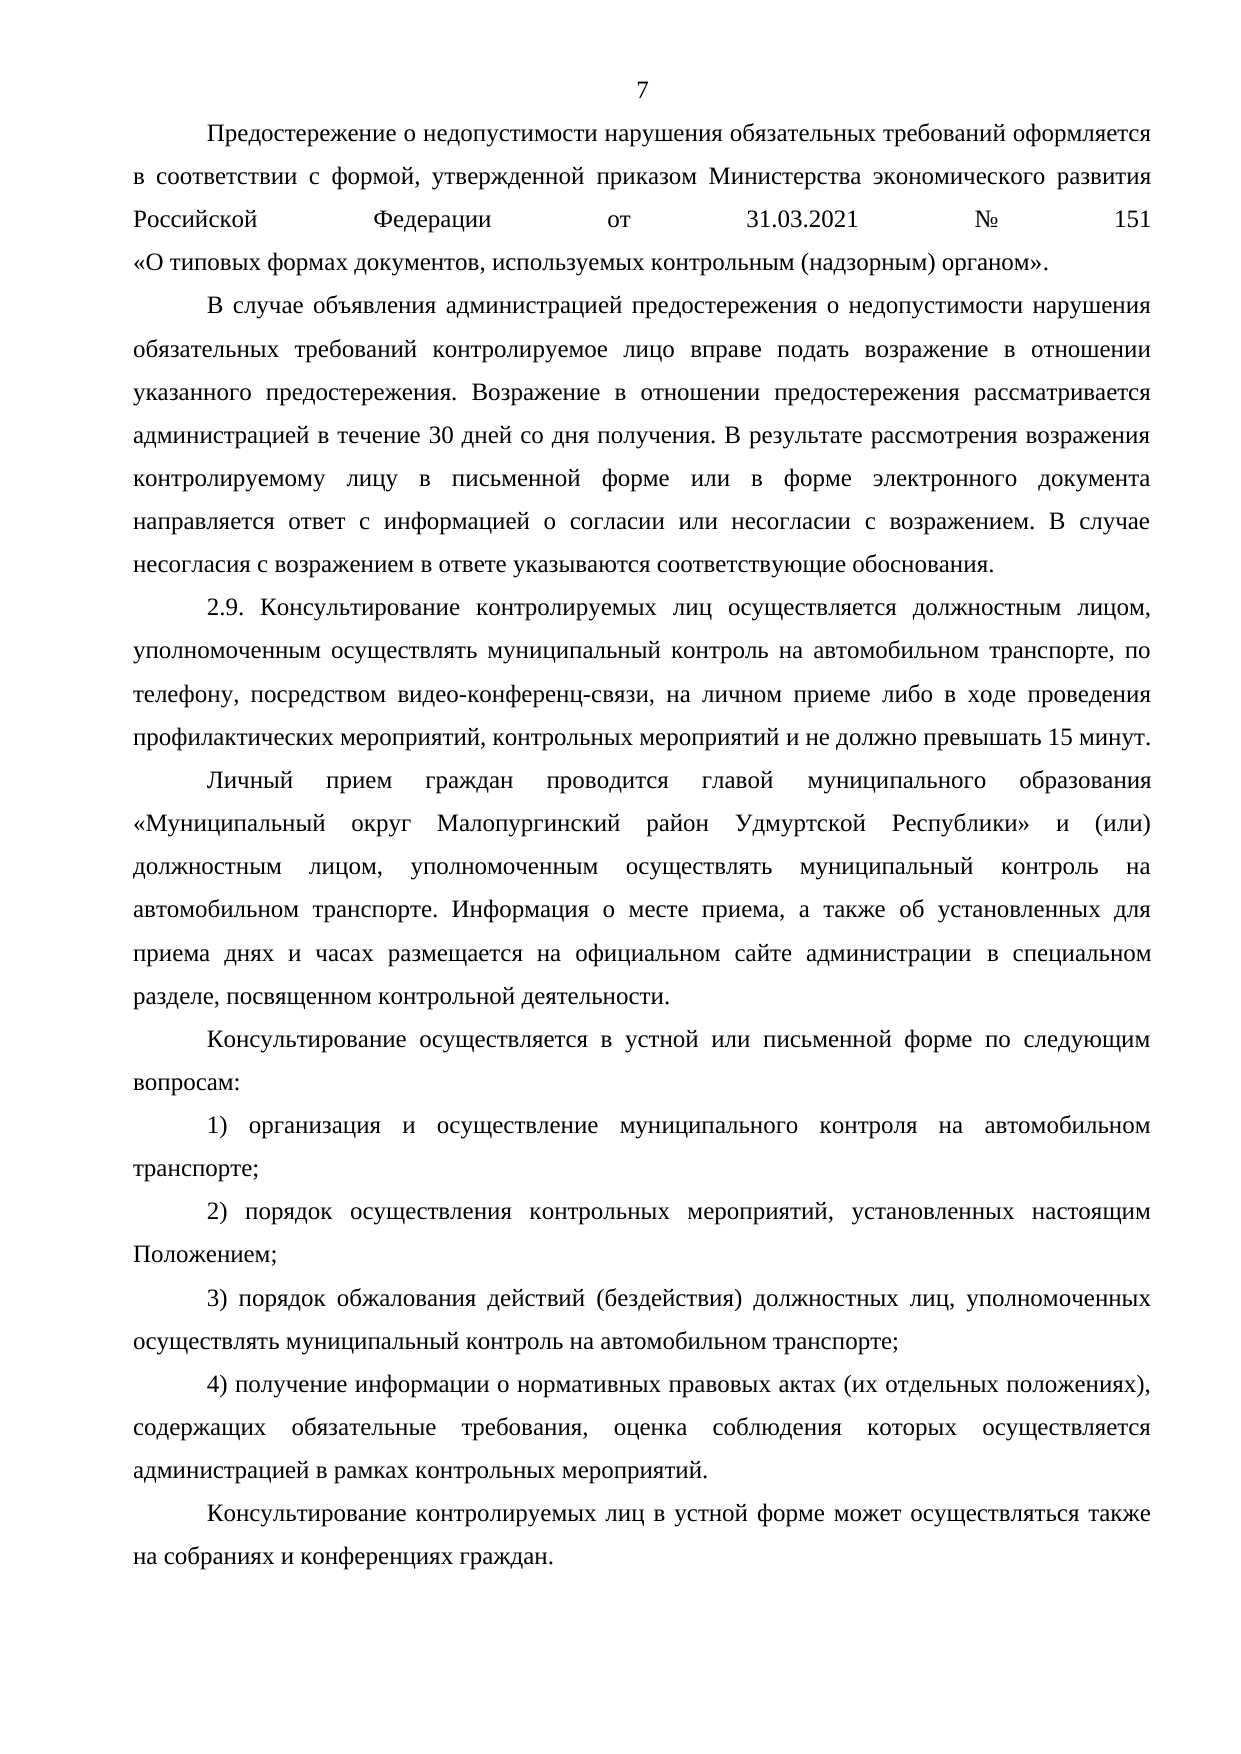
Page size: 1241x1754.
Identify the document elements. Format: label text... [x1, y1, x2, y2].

text Консультирование осуществляется в устной или письменной форме по следующим вопросам: [133, 1024, 1152, 1096]
text 2.9. Консультирование контролируемых лиц осуществляется должностным лицом, уполномоченным осуществлять муниципальный контроль на автомобильном транспорте, по телефону, посредством видео-конференц-связи, на личном приеме либо в ходе проведения профилактических мероприятий, контрольных мероприятий и не должно превышать 15 минут. [133, 592, 1152, 751]
text Консультирование контролируемых лиц в устной форме может осуществляться также на собраниях и конференциях граждан. [133, 1498, 1152, 1570]
text 1) организация и осуществление муниципального контроля на автомобильном транспорте; [133, 1110, 1152, 1182]
text В случае объявления администрацией предостережения о недопустимости нарушения обязательных требований контролируемое лицо вправе подать возражение в отношении указанного предостережения. Возражение в отношении предостережения рассматривается администрацией в течение 30 дней со дня получения. В результате рассмотрения возражения контролируемому лицу в письменной форме или в форме электронного документа направляется ответ с информацией о согласии или несогласии с возражением. В случае несогласия с возражением в ответе указываются соответствующие обоснования. [133, 291, 1152, 578]
text 2) порядок осуществления контрольных мероприятий, установленных настоящим Положением; [133, 1196, 1152, 1268]
text Личный прием граждан проводится главой муниципального образования «Муниципальный округ Малопургинский район Удмуртской Республики» и (или) должностным лицом, уполномоченным осуществлять муниципальный контроль на автомобильном транспорте. Информация о месте приема, а также об установленных для приема днях и часах размещается на официальном сайте администрации в специальном разделе, посвященном контрольной деятельности. [133, 765, 1152, 1009]
text Предостережение о недопустимости нарушения обязательных требований оформляется в соответствии с формой, утвержденной приказом Министерства экономического развития Российской Федерации от 31.03.2021 № 151 «О типовых формах документов, используемых контрольным (надзорным) органом». [133, 233, 1152, 276]
text 4) получение информации о нормативных правовых актах (их отдельных положениях), содержащих обязательные требования, оценка соблюдения которых осуществляется администрацией в рамках контрольных мероприятий. [133, 1369, 1152, 1484]
text Предостережение о недопустимости нарушения обязательных требований оформляется в соответствии с формой, утвержденной приказом Министерства экономического развития Российской Федерации от 31.03.2021 № 151 «О типовых формах документов, используемых контрольным (надзорным) органом». [133, 118, 1152, 204]
text 3) порядок обжалования действий (бездействия) должностных лиц, уполномоченных осуществлять муниципальный контроль на автомобильном транспорте; [133, 1283, 1152, 1354]
